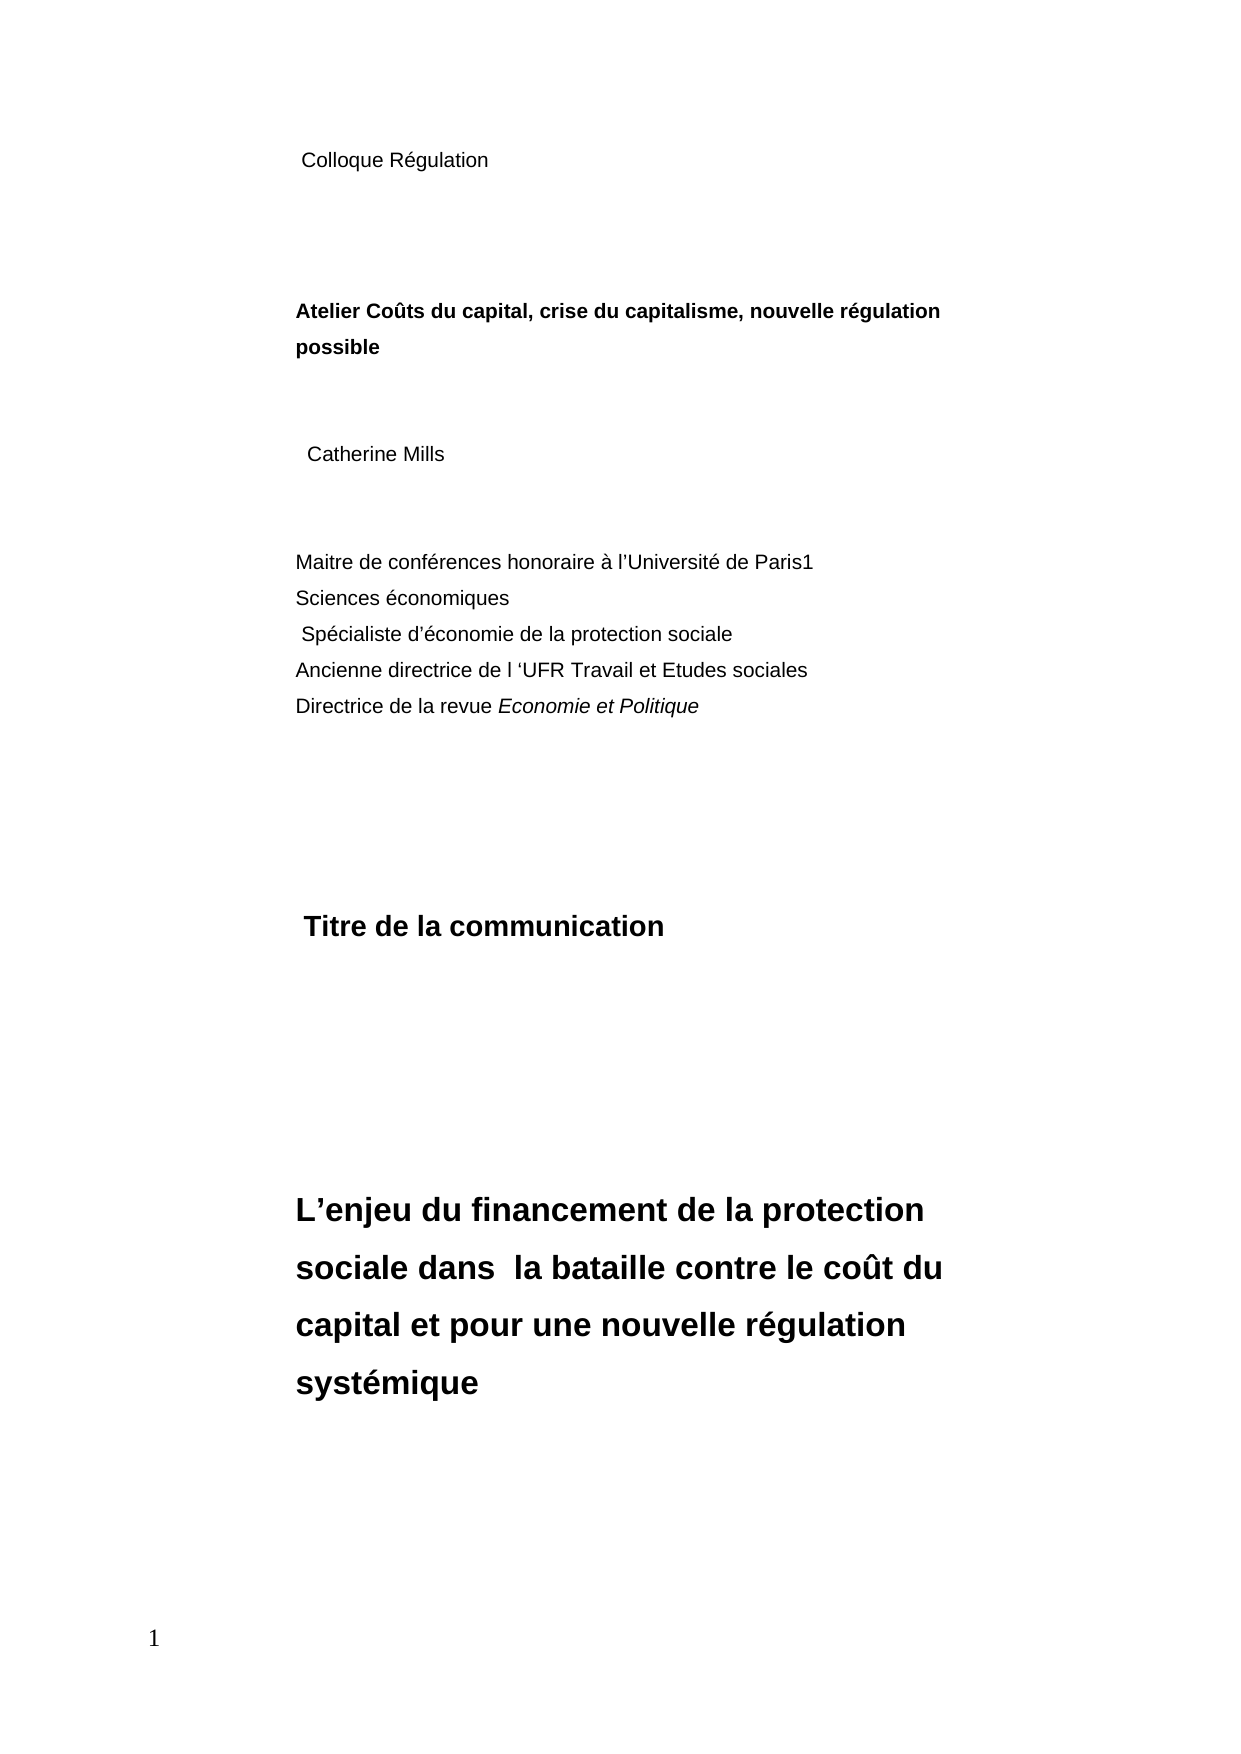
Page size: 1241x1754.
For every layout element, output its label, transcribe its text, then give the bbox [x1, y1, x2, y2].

text L’enjeu du financement de la protection sociale dans la bataille contre le coût du capital et pour une nouvelle régulation systémique [295, 1190, 945, 1401]
text Titre de la communication [295, 909, 945, 943]
text Ancienne directrice de l ‘UFR Travail et Etudes sociales [295, 658, 945, 682]
text Colloque Régulation [295, 148, 945, 172]
text Atelier Coûts du capital, crise du capitalisme, nouvelle régulation possible [295, 298, 945, 358]
text Spécialiste d’économie de la protection sociale [295, 622, 945, 646]
text Catherine Mills [295, 442, 945, 466]
text Maitre de conférences honoraire à l’Université de Paris1 [295, 550, 945, 574]
text Sciences économiques [295, 586, 945, 610]
text Directrice de la revue Economie et Politique [295, 694, 945, 718]
